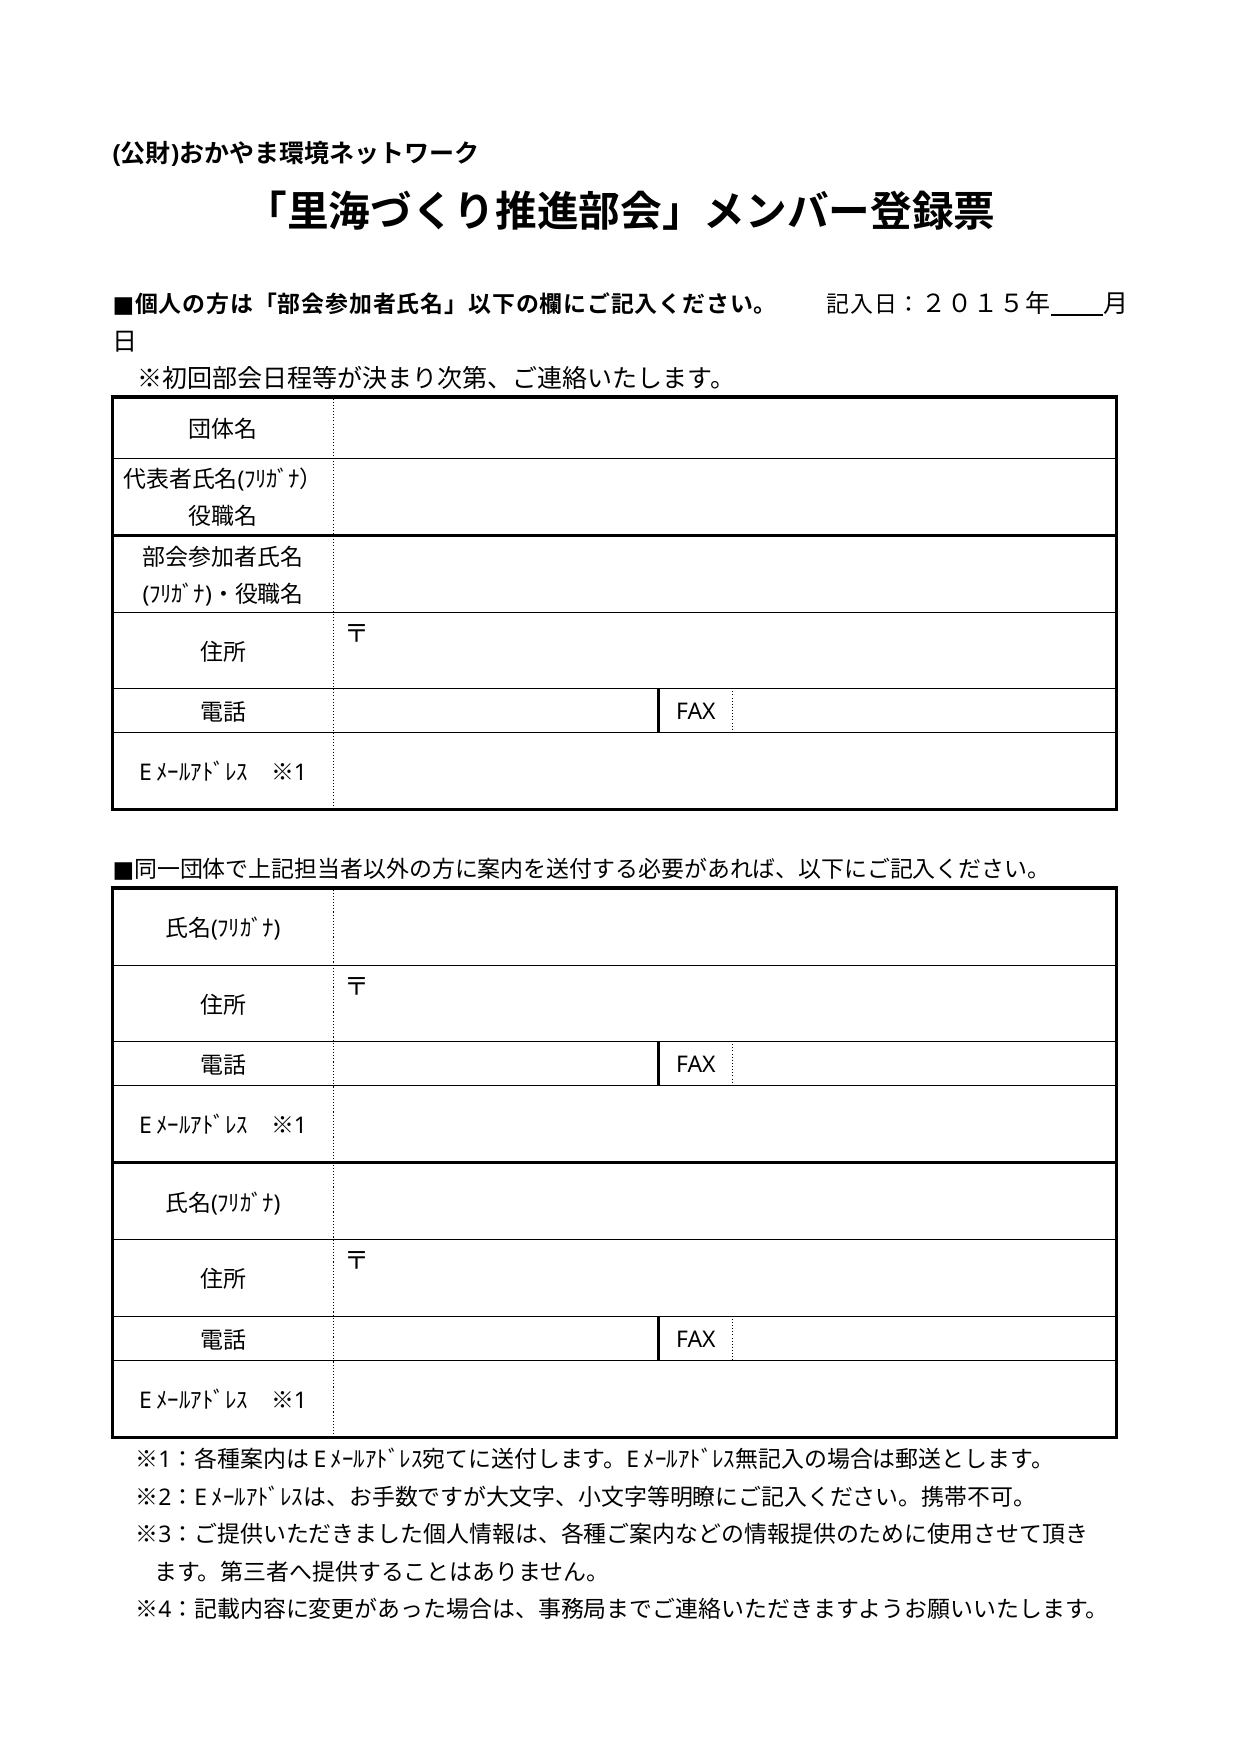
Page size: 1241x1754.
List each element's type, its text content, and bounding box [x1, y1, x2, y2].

text 「里海づくり推進部会」メンバー登録票 [112, 170, 1128, 245]
table_cell FAX [660, 689, 732, 732]
table_cell FAX [660, 1042, 732, 1085]
table_cell 〒 [334, 613, 1115, 688]
table_cell 部会参加者氏名 (ﾌﾘｶﾞﾅ)・役職名 [114, 537, 334, 612]
text ます。第三者へ提供することはありません。 [112, 1551, 1128, 1589]
table_cell 〒 [334, 1240, 1115, 1316]
table_cell [733, 689, 1115, 732]
table_cell [334, 1317, 657, 1360]
table_cell Eﾒｰﾙｱﾄﾞﾚｽ ※1 [114, 1361, 334, 1436]
table_header 団体名 [114, 399, 334, 457]
table_cell [334, 733, 1115, 808]
table_header 氏名(ﾌﾘｶﾞﾅ) [114, 890, 334, 964]
table_cell 電話 [114, 1042, 334, 1085]
text ※2：Eﾒｰﾙｱﾄﾞﾚｽは、お手数ですが大文字、小文字等明瞭にご記入ください。携帯不可。 [112, 1476, 1128, 1514]
table_cell 電話 [114, 689, 334, 732]
table_cell 住所 [114, 966, 334, 1041]
table_cell 代表者氏名(ﾌﾘｶﾞﾅ） 役職名 [114, 459, 334, 533]
text ■個人の方は「部会参加者氏名」以下の欄にご記入ください。 記入日：２０１５年 月 日 [112, 283, 1128, 358]
table_cell Eﾒｰﾙｱﾄﾞﾚｽ ※1 [114, 733, 334, 808]
table_cell [334, 1164, 1115, 1239]
table_cell [334, 689, 657, 732]
table_cell 住所 [114, 613, 334, 688]
table_cell 住所 [114, 1240, 334, 1316]
table_cell [334, 537, 1115, 612]
table_cell [733, 1317, 1115, 1360]
text ※3：ご提供いただきました個人情報は、各種ご案内などの情報提供のために使用させて頂き [112, 1514, 1128, 1551]
text (公財)おかやま環境ネットワーク [112, 133, 1128, 170]
table_cell 〒 [334, 966, 1115, 1041]
text ※4：記載内容に変更があった場合は、事務局までご連絡いただきますようお願いいたします。 [112, 1589, 1128, 1626]
table_header [334, 399, 1115, 457]
table_cell Eﾒｰﾙｱﾄﾞﾚｽ ※1 [114, 1086, 334, 1161]
table_cell 電話 [114, 1317, 334, 1360]
table_cell [733, 1042, 1115, 1085]
table_cell [334, 1361, 1115, 1436]
text ※初回部会日程等が決まり次第、ご連絡いたします。 [112, 358, 1128, 395]
table_cell 氏名(ﾌﾘｶﾞﾅ) [114, 1164, 334, 1239]
text ■同一団体で上記担当者以外の方に案内を送付する必要があれば、以下にご記入ください。 [112, 849, 1128, 886]
table_cell [334, 1042, 657, 1085]
table_cell [334, 1086, 1115, 1161]
table_cell FAX [660, 1317, 732, 1360]
table_cell [334, 459, 1115, 533]
table_header [334, 890, 1115, 964]
text ※1：各種案内はEﾒｰﾙｱﾄﾞﾚｽ宛てに送付します。Eﾒｰﾙｱﾄﾞﾚｽ無記入の場合は郵送とします。 [112, 1439, 1128, 1476]
